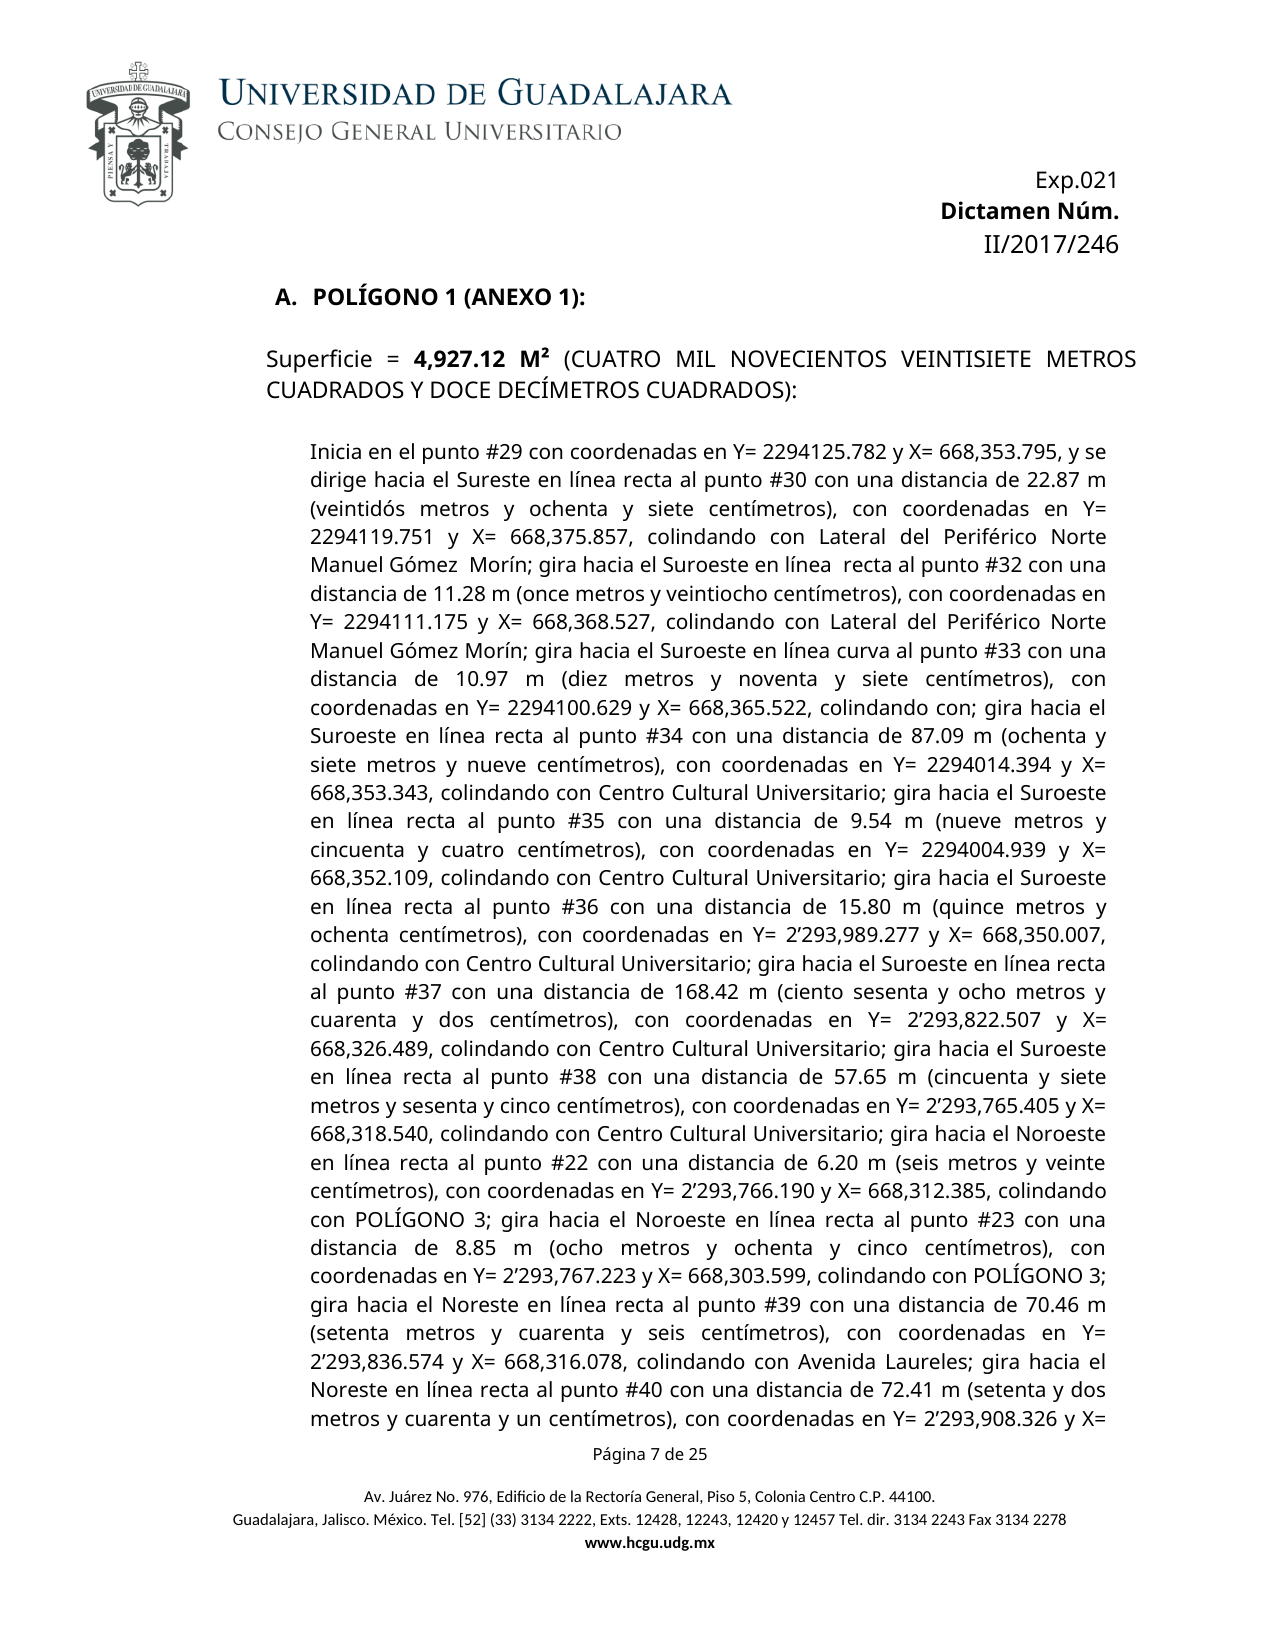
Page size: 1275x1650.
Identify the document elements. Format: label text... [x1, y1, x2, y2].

list Superficie = 4,927.12 M² (CUATRO MIL NOVECIENTOS VEINTISIETE METROS CUADRADOS Y DOCE DECÍMETROS CUADRADOS): [266, 343, 1137, 406]
list POLÍGONO 1 (ANEXO 1): [275, 281, 1137, 312]
picture [0, 1, 1271, 267]
